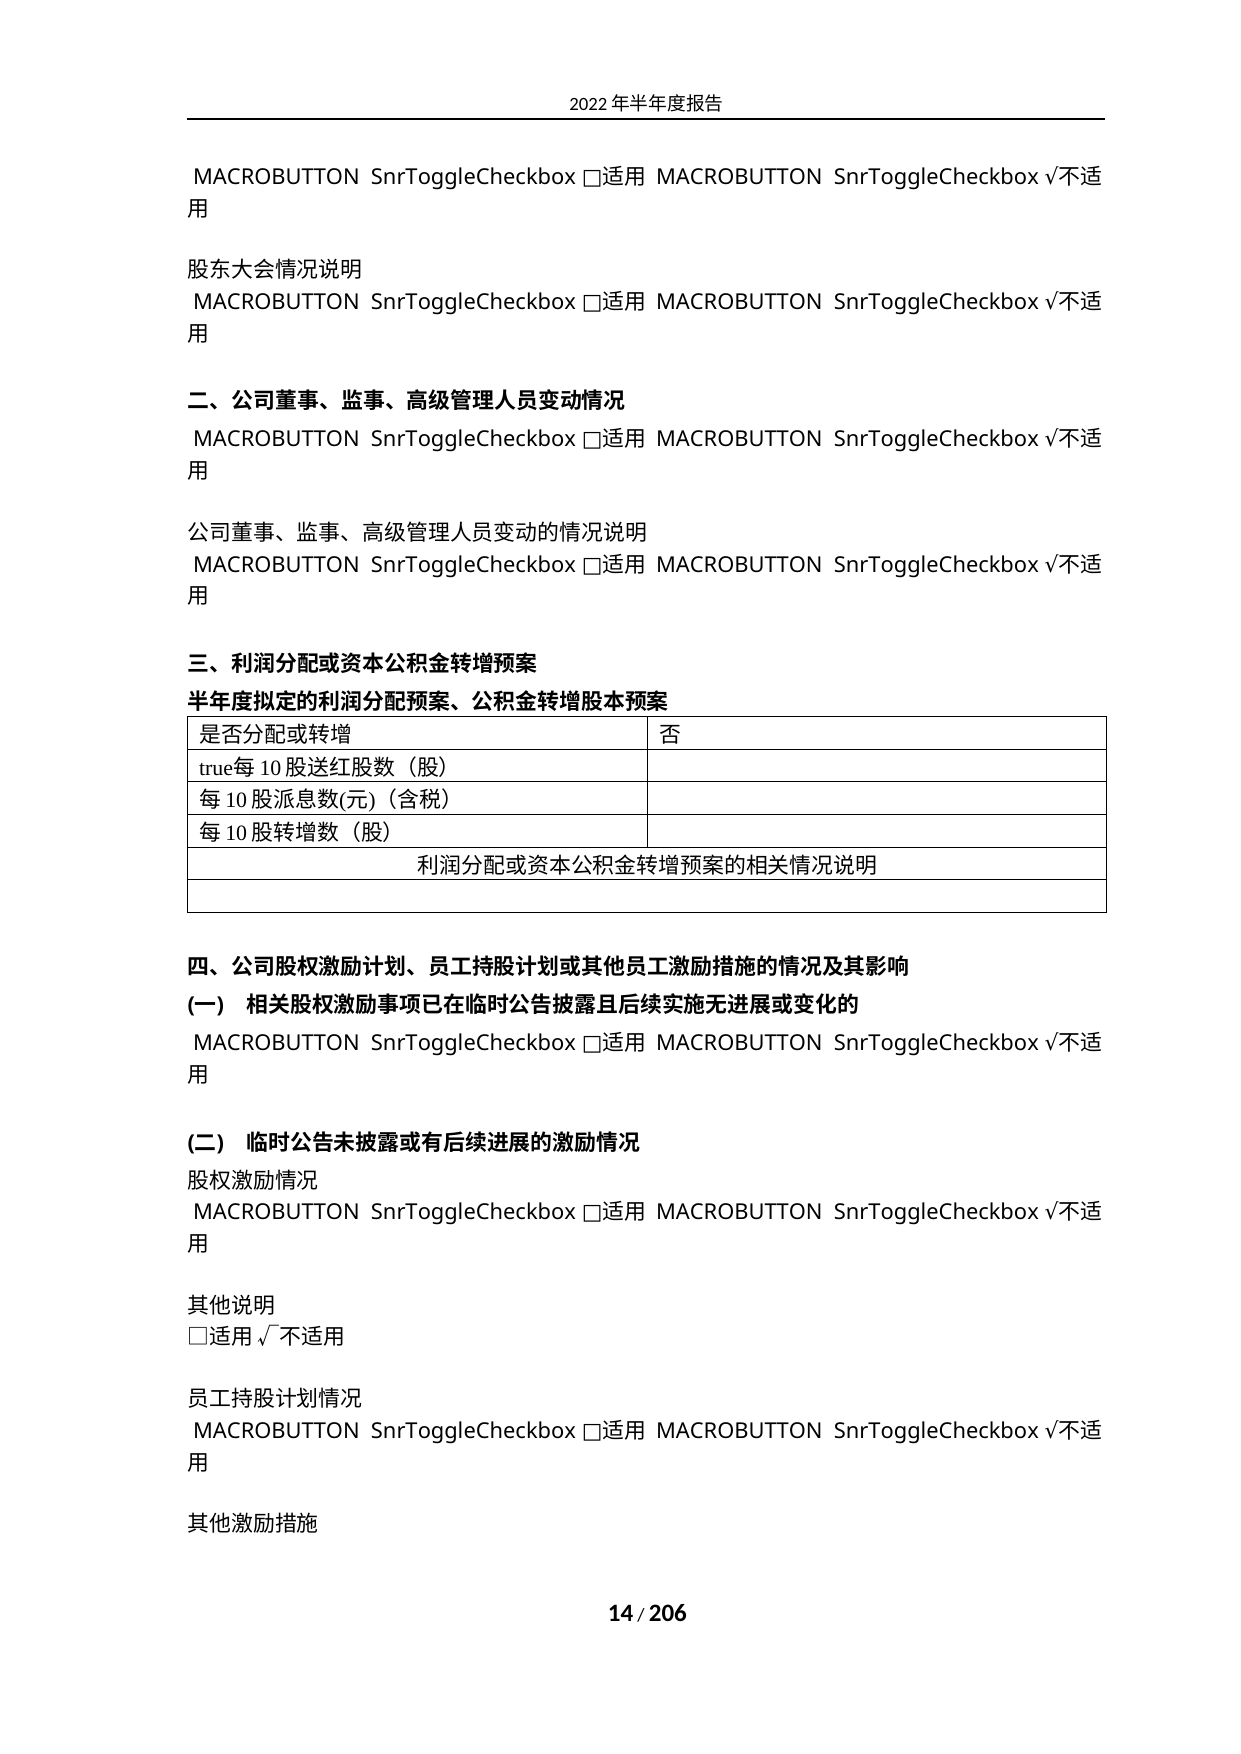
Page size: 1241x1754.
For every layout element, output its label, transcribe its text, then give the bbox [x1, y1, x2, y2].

text 半年度拟定的利润分配预案、公积金转增股本预案 [187, 684, 1107, 716]
subtitle 临时公告未披露或有后续进展的激励情况 [187, 1124, 1107, 1156]
text 股权激励情况 [187, 1163, 1107, 1194]
subtitle 公司股权激励计划、员工持股计划或其他员工激励措施的情况及其影响 [187, 949, 1107, 981]
subtitle 利润分配或资本公积金转增预案 [187, 646, 1107, 678]
